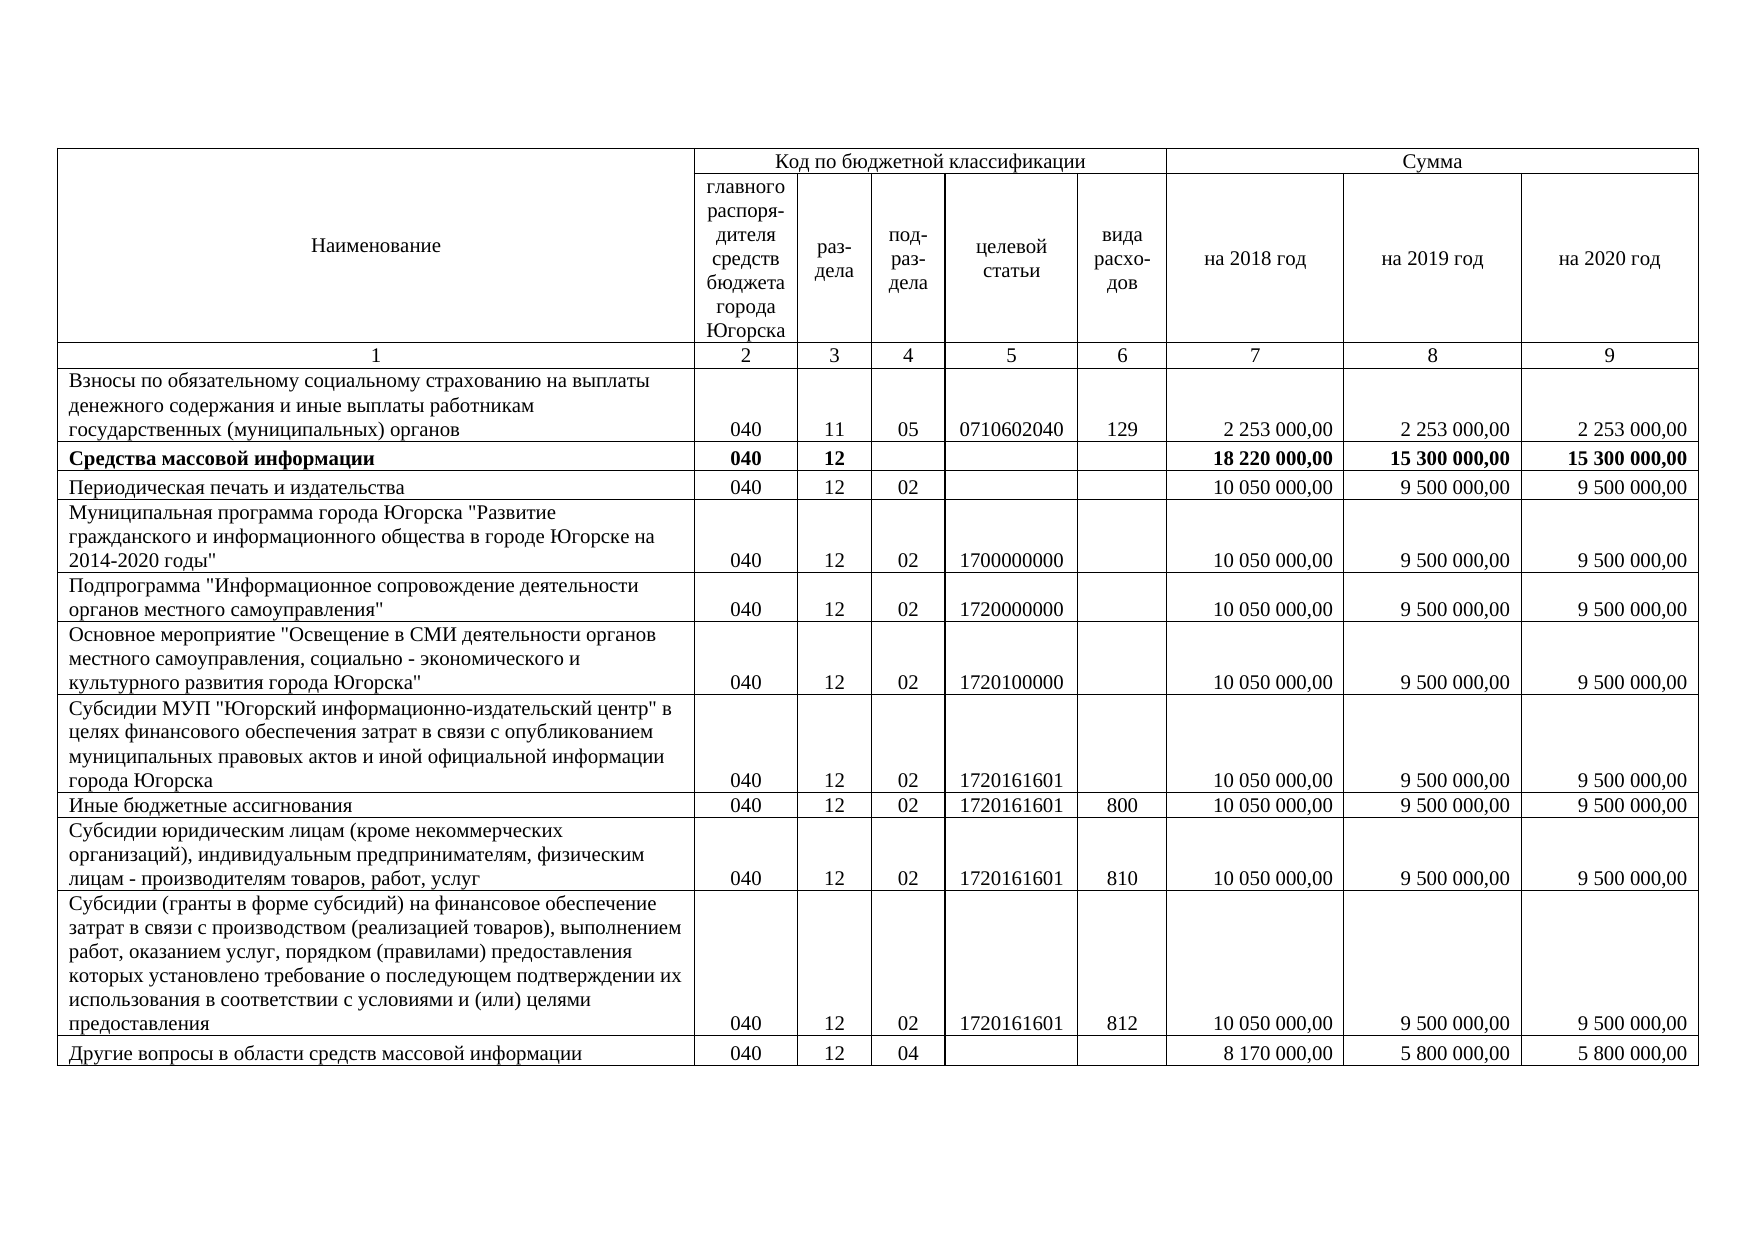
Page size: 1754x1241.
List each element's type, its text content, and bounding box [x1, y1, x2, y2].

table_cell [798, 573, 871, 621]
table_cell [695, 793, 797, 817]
table_cell главного распоря-дителя средств бюджета города Югорска [695, 174, 797, 342]
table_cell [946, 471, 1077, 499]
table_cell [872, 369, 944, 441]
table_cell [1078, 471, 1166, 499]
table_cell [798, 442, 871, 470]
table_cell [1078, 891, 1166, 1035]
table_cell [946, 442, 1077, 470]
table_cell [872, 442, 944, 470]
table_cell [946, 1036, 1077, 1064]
table_cell 9 [1522, 343, 1698, 367]
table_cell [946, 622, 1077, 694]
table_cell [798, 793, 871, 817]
table_cell 2 [695, 343, 797, 367]
table_header Сумма [1167, 149, 1698, 173]
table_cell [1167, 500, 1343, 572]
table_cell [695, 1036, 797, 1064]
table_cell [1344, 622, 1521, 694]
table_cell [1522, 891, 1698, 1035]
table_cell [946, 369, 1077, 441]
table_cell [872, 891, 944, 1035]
table_cell раз-дела [798, 174, 871, 342]
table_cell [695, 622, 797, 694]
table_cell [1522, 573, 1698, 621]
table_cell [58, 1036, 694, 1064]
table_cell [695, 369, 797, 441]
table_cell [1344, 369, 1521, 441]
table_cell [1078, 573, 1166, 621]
table_cell 5 [946, 343, 1077, 367]
table_cell целевой статьи [946, 174, 1077, 342]
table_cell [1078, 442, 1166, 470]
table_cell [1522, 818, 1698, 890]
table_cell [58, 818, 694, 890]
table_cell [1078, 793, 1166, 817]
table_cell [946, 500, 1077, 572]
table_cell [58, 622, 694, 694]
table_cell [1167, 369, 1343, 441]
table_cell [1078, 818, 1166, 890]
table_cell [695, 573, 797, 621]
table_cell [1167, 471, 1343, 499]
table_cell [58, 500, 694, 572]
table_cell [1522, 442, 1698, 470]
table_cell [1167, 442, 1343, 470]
table_cell на 2018 год [1167, 174, 1343, 342]
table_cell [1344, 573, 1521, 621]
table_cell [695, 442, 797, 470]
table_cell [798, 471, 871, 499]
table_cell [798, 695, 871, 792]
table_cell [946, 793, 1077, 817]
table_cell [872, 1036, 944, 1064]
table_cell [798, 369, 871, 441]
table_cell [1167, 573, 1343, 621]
table_cell под-раз-дела [872, 174, 944, 342]
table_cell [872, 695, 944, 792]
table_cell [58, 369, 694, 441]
table_cell вида расхо-дов [1078, 174, 1166, 342]
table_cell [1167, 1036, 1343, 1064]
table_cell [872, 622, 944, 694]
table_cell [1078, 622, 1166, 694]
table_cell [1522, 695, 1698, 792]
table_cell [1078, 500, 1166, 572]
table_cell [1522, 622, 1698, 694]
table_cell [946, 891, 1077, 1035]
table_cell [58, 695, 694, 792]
table_cell 8 [1344, 343, 1521, 367]
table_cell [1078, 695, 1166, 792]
table_cell 1 [58, 343, 694, 367]
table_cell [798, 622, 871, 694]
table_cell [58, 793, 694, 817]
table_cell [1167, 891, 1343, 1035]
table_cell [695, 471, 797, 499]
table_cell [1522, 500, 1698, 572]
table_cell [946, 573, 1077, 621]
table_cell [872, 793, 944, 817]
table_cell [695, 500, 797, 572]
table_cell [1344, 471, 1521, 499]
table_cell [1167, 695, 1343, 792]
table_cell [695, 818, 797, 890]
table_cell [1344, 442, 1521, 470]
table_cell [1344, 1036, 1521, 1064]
table_cell на 2019 год [1344, 174, 1521, 342]
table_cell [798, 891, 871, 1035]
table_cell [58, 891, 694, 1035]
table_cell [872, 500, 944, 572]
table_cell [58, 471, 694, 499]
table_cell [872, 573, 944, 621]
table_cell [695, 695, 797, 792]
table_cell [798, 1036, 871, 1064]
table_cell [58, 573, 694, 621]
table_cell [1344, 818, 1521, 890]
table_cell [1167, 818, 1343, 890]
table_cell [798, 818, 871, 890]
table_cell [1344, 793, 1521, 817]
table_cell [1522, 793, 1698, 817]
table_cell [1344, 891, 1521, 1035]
table_header Код по бюджетной классификации [695, 149, 1166, 173]
table_cell 3 [798, 343, 871, 367]
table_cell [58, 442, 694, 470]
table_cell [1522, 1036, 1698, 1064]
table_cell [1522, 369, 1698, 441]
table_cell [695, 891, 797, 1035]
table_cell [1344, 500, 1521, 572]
table_cell 4 [872, 343, 944, 367]
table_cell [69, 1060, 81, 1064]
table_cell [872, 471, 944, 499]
table_cell 7 [1167, 343, 1343, 367]
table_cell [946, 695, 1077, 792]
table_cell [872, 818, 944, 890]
table_cell 6 [1078, 343, 1166, 367]
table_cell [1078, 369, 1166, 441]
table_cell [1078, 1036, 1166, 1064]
table_cell на 2020 год [1522, 174, 1698, 342]
table_header Наименование [58, 149, 694, 342]
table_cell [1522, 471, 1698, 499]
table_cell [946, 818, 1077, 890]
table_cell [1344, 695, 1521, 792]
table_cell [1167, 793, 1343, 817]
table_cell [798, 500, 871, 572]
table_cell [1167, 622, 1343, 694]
